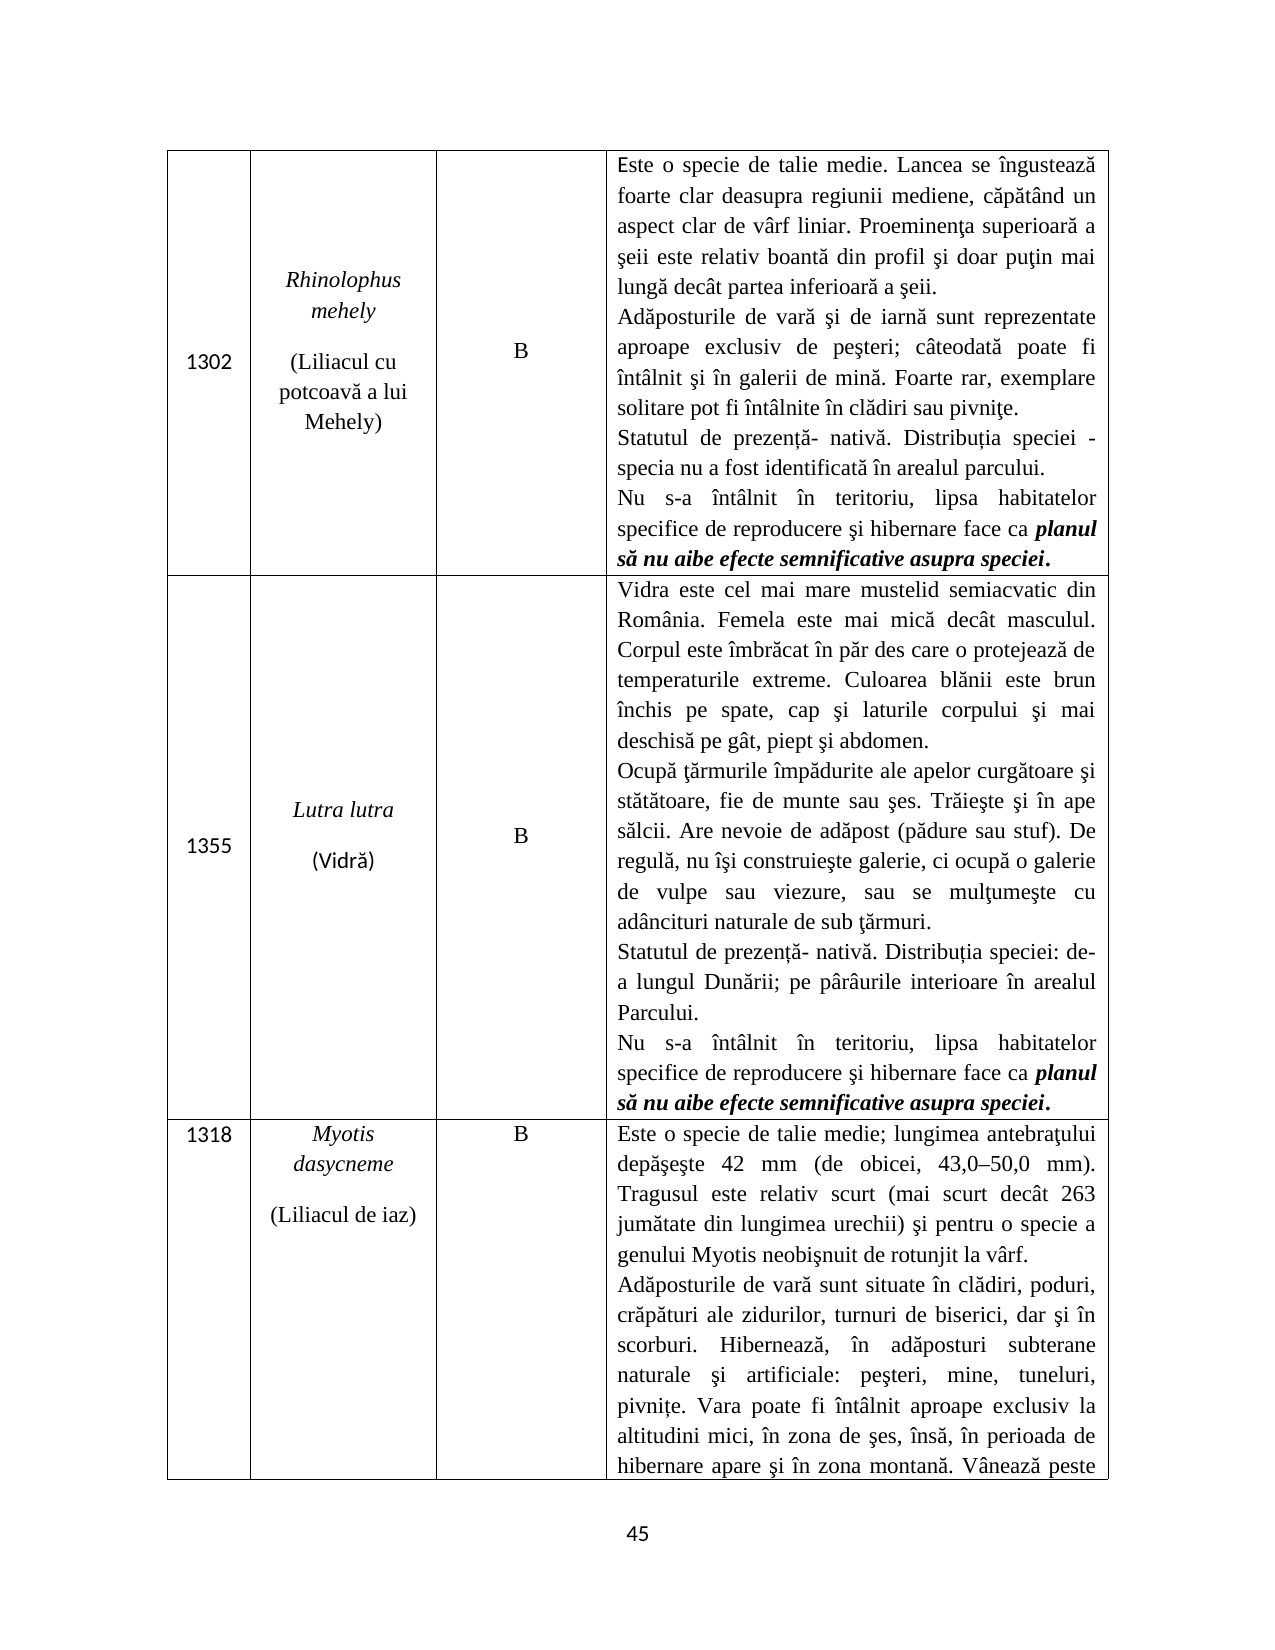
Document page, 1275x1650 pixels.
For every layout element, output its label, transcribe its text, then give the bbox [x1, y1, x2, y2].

table_cell 1318 [168, 1120, 250, 1478]
table_cell Vidra este cel mai mare mustelid semiacvatic din România. Femela este mai mică decât masculul. Corpul este îmbrăcat în păr des care o protejează de temperaturile extreme. Culoarea blănii este brun închis pe spate, cap şi laturile corpului şi mai deschisă pe gât, piept şi abdomen. Ocupă ţărmurile împădurite ale apelor curgătoare şi stătătoare, fie de munte sau şes. Trăieşte şi în ape sălcii. Are nevoie de adăpost (pădure sau stuf). De regulă, nu îşi construieşte galerie, ci ocupă o galerie de vulpe sau viezure, sau se mulţumeşte cu adâncituri naturale de sub ţărmuri. Statutul de prezență- nativă. Distribuția speciei: de-a lungul Dunării; pe pârâurile interioare în arealul Parcului. Nu s-a întâlnit în teritoriu, lipsa habitatelor specifice de reproducere şi hibernare face ca planul să nu aibe efecte semnificative asupra speciei. [607, 576, 1108, 1119]
table_cell B [437, 576, 606, 1119]
table_cell Rhinolophus mehely (Liliacul cu potcoavă a lui Mehely) [251, 151, 436, 575]
table_cell Lutra lutra (Vidră) [251, 576, 436, 1119]
table_cell B [437, 1120, 606, 1478]
table_cell 1355 [168, 576, 250, 1119]
table_cell 1302 [168, 151, 250, 575]
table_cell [607, 1120, 1108, 1478]
table_cell Este o specie de talie medie. Lancea se îngustează foarte clar deasupra regiunii mediene, căpătând un aspect clar de vârf liniar. Proeminenţa superioară a şeii este relativ boantă din profil şi doar puţin mai lungă decât partea inferioară a şeii. Adăposturile de vară şi de iarnă sunt reprezentate aproape exclusiv de peşteri; câteodată poate fi întâlnit şi în galerii de mină. Foarte rar, exemplare solitare pot fi întâlnite în clădiri sau pivniţe. Statutul de prezență- nativă. Distribuția speciei - specia nu a fost identificată în arealul parcului. Nu s-a întâlnit în teritoriu, lipsa habitatelor specifice de reproducere şi hibernare face ca planul să nu aibe efecte semnificative asupra speciei. [607, 151, 1108, 575]
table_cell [251, 1120, 436, 1478]
table_cell B [437, 151, 606, 575]
